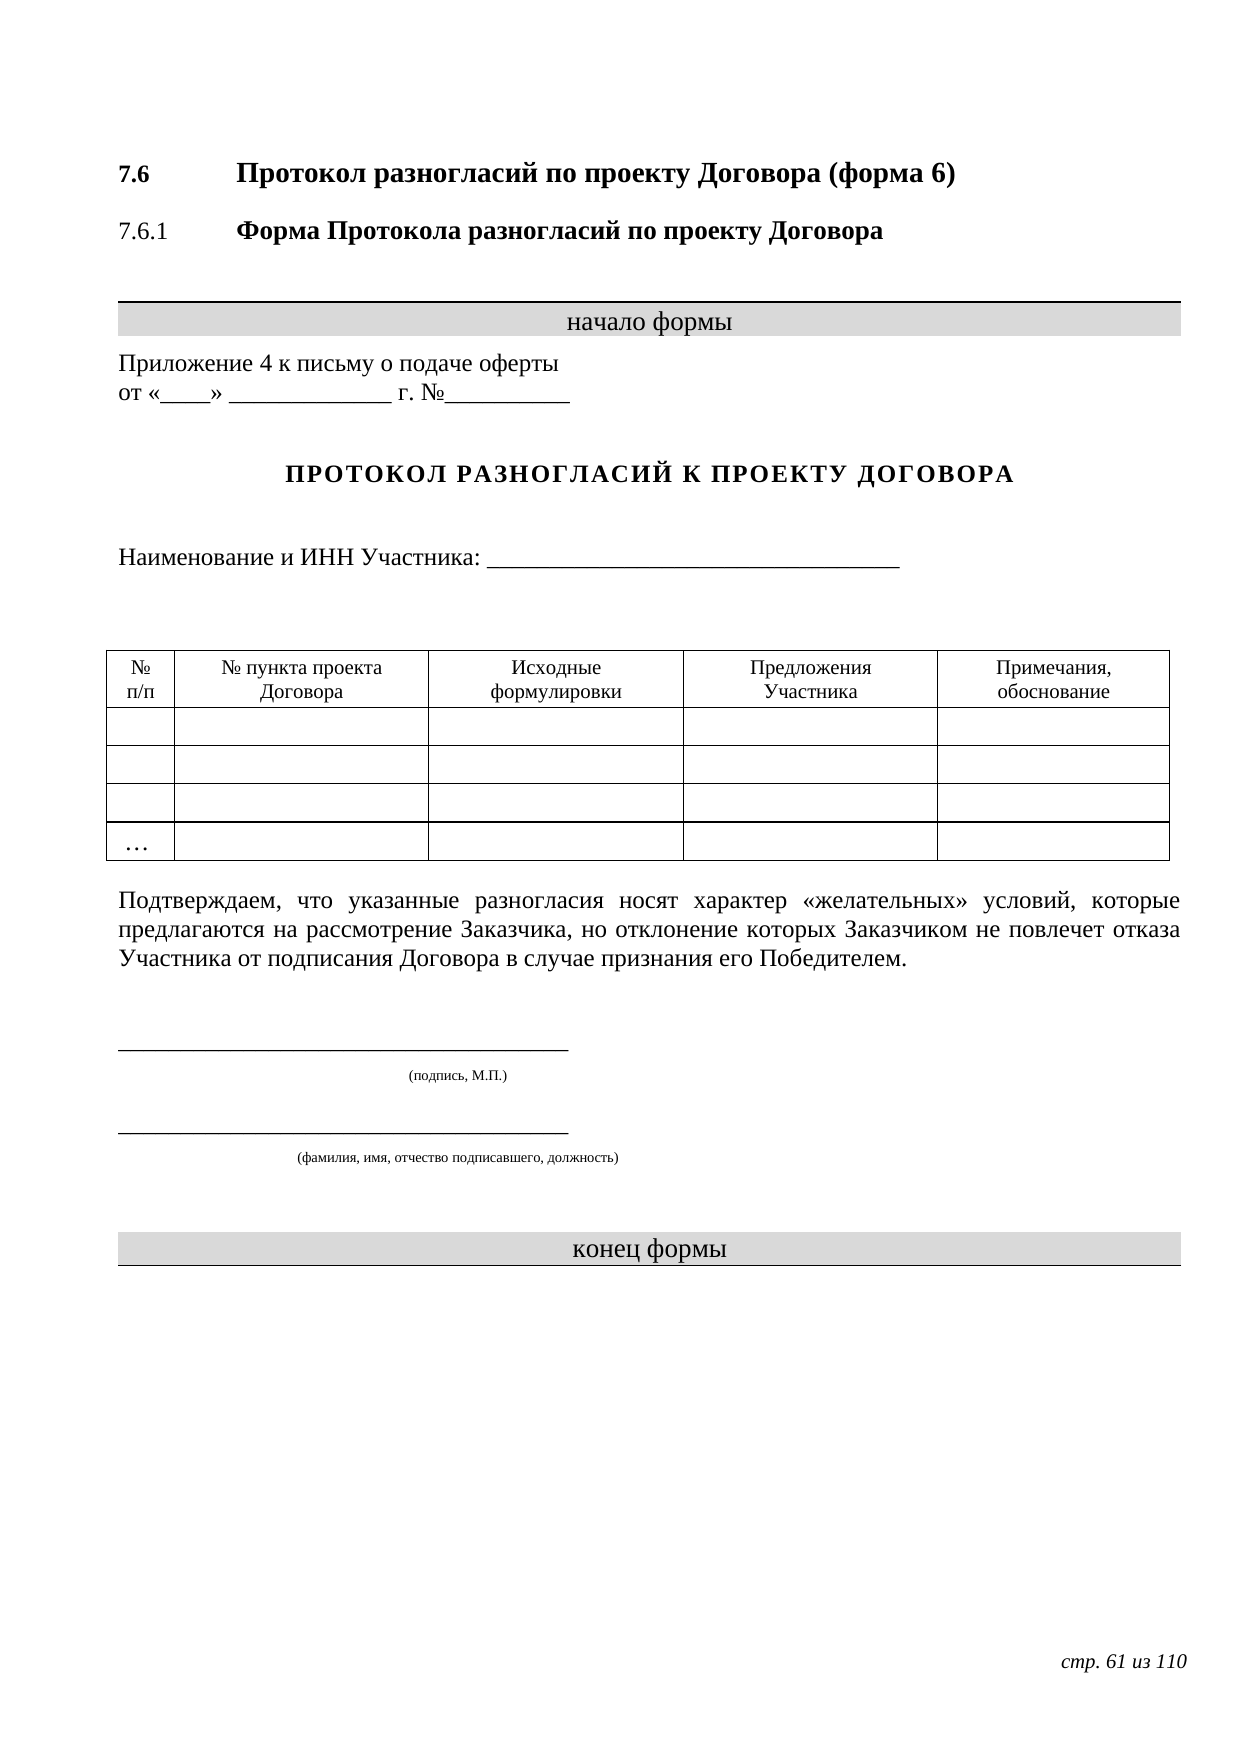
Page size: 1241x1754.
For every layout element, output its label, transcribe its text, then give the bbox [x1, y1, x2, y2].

text Наименование и ИНН Участника: _________________________________ [118, 542, 1181, 571]
text Форма Протокола разногласий по проекту Договора [118, 214, 1181, 245]
table_cell [107, 746, 174, 783]
table_cell [175, 746, 428, 783]
table_cell [175, 823, 428, 859]
table_cell [938, 784, 1169, 821]
table_cell [684, 784, 937, 821]
table_cell [938, 708, 1169, 745]
table_cell [175, 784, 428, 821]
text ____________________________________ [118, 1026, 1181, 1054]
table_cell [429, 708, 683, 745]
table_cell [684, 746, 937, 783]
table_cell [938, 823, 1169, 859]
table_header Предложения Участника [684, 651, 937, 707]
table_cell [938, 746, 1169, 783]
subtitle Протокол разногласий по проекту Договора (форма 6) [118, 156, 1181, 189]
text конец формы [118, 1232, 1181, 1265]
table_header Исходные формулировки [429, 651, 683, 707]
table_cell [175, 708, 428, 745]
table_cell [684, 823, 937, 859]
table_header № п/п [107, 651, 174, 707]
table_cell [684, 708, 937, 745]
text Протокол разногласий к проекту Договора [118, 459, 1181, 488]
text (подпись, М.П.) [118, 1067, 797, 1096]
table_cell [429, 784, 683, 821]
table_cell [107, 708, 174, 745]
text Подтверждаем, что указанные разногласия носят характер «желательных» условий, которые предлагаются на рассмотрение Заказчика, но отклонение которых Заказчиком не повлечет отказа Участника от подписания Договора в случае признания его Победителем. [118, 886, 1181, 972]
text Приложение 4 к письму о подаче оферты от «____» _____________ г. №__________ [118, 348, 1181, 406]
text ____________________________________ [118, 1108, 1181, 1137]
text (фамилия, имя, отчество подписавшего, должность) [118, 1149, 797, 1178]
table_cell … [107, 823, 174, 859]
table_cell [107, 784, 174, 821]
text начало формы [118, 303, 1181, 336]
table_cell [429, 746, 683, 783]
table_header Примечания, обоснование [938, 651, 1169, 707]
table_cell [429, 823, 683, 859]
table_header № пункта проекта Договора [175, 651, 428, 707]
